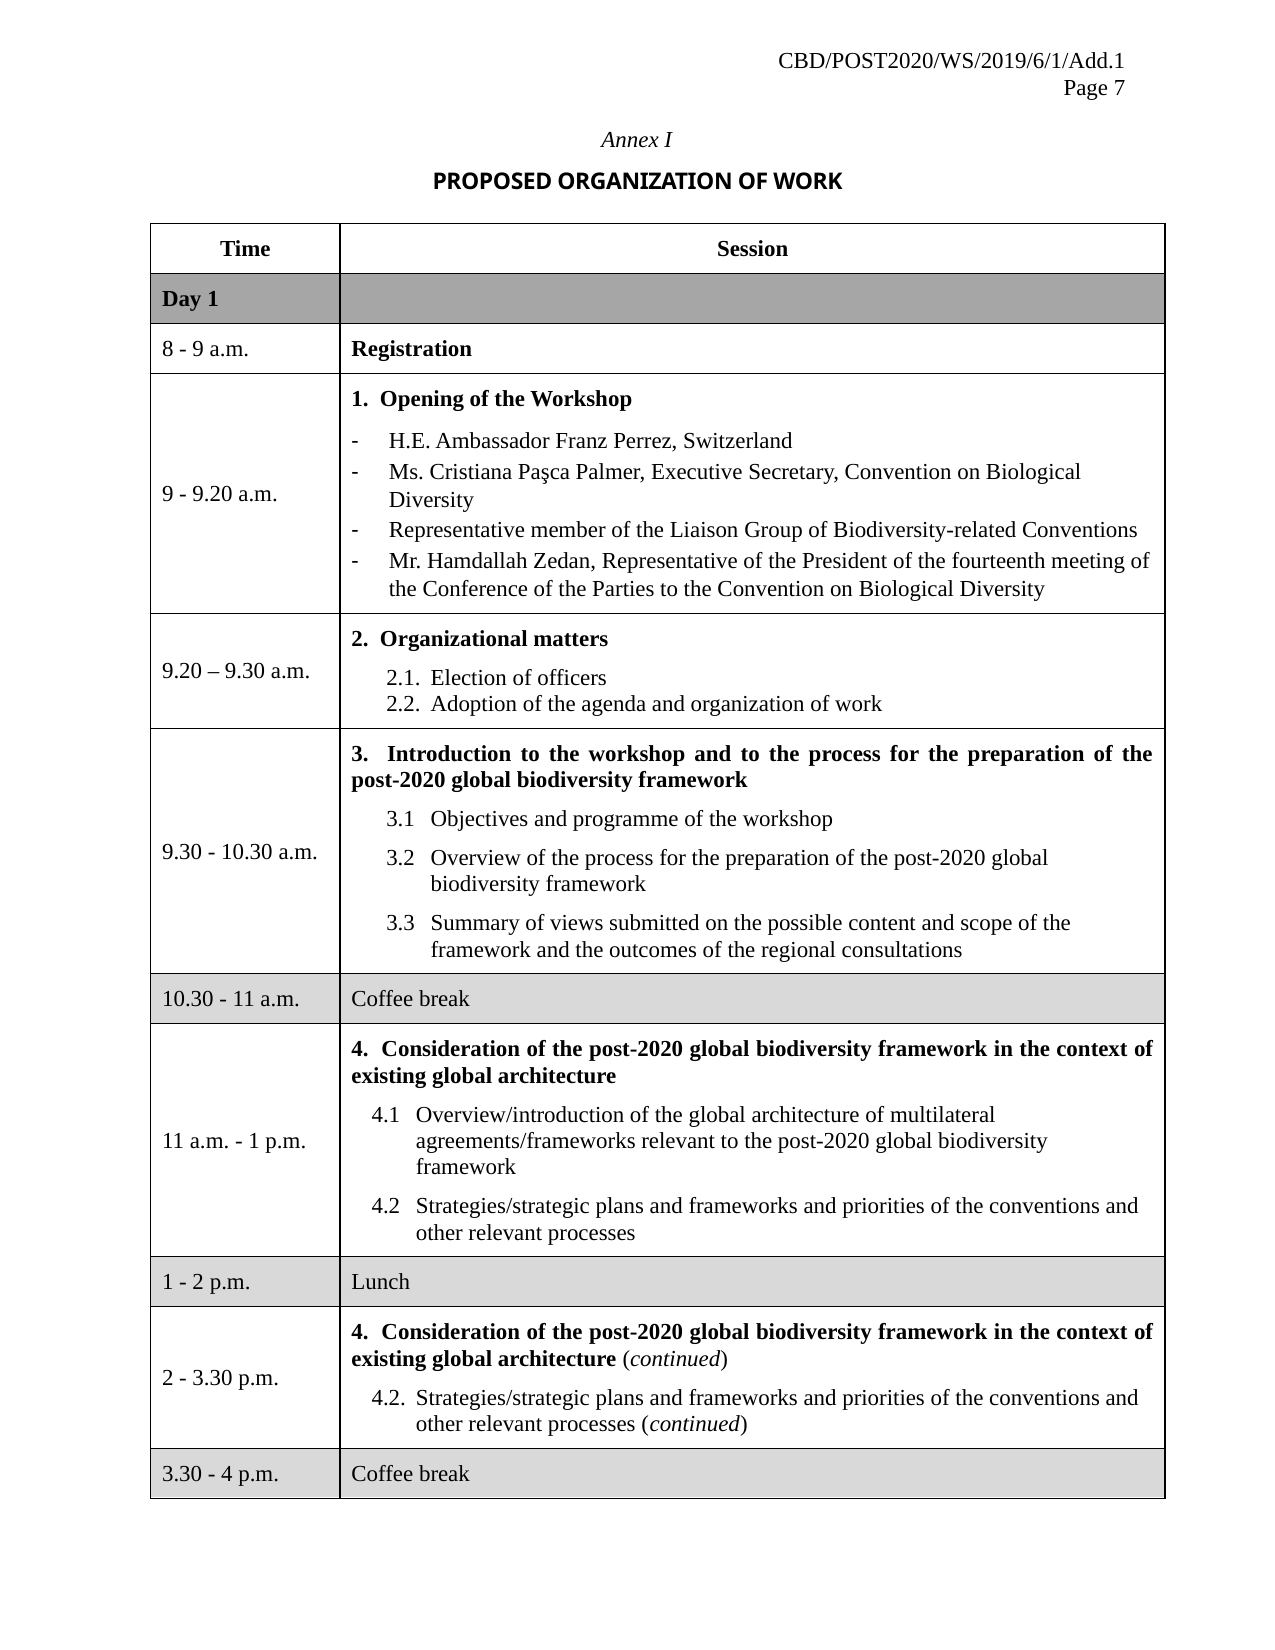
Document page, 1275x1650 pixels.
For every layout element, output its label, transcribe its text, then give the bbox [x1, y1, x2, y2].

table_cell 2 - 3.30 p.m. [151, 1307, 339, 1447]
table_cell 1. Opening of the Workshop H.E. Ambassador Franz Perrez, Switzerland Ms. Cristiana Paşca Palmer, Executive Secretary, Convention on Biological Diversity Representative member of the Liaison Group of Biodiversity-related Conventions Mr. Hamdallah Zedan, Representative of the President of the fourteenth meeting of the Conference of the Parties to the Convention on Biological Diversity [341, 374, 1164, 613]
table_cell 2. Organizational matters 2.1. Election of officers 2.2. Adoption of the agenda and organization of work [341, 614, 1164, 728]
subtitle Proposed organization of work [150, 165, 1125, 196]
table_cell 11 a.m. - 1 p.m. [151, 1024, 339, 1256]
table_cell 9 - 9.20 a.m. [151, 374, 339, 613]
table_cell Day 1 [151, 274, 339, 323]
table_cell 1 - 2 p.m. [151, 1257, 339, 1306]
table_cell Lunch [341, 1257, 1164, 1306]
table_cell Coffee break [341, 974, 1164, 1023]
table_cell Registration [341, 324, 1164, 372]
table_cell 9.20 – 9.30 a.m. [151, 614, 339, 728]
table_header Session [341, 224, 1164, 273]
table_cell [341, 274, 1164, 323]
table_header Time [151, 224, 339, 273]
table_cell 3. Introduction to the workshop and to the process for the preparation of the post-2020 global biodiversity framework 3.1 Objectives and programme of the workshop 3.2 Overview of the process for the preparation of the post-2020 global biodiversity framework 3.3 Summary of views submitted on the possible content and scope of the framework and the outcomes of the regional consultations [341, 729, 1164, 973]
table_cell Coffee break [341, 1449, 1164, 1497]
table_cell 4. Consideration of the post-2020 global biodiversity framework in the context of existing global architecture (continued) 4.2. Strategies/strategic plans and frameworks and priorities of the conventions and other relevant processes (continued) [341, 1307, 1164, 1447]
table_cell 3.30 - 4 p.m. [151, 1449, 339, 1497]
table_cell 10.30 - 11 a.m. [151, 974, 339, 1023]
table_cell 8 - 9 a.m. [151, 324, 339, 372]
list Annex I [150, 126, 1125, 153]
table_cell 4. Consideration of the post-2020 global biodiversity framework in the context of existing global architecture 4.1 Overview/introduction of the global architecture of multilateral agreements/frameworks relevant to the post-2020 global biodiversity framework 4.2 Strategies/strategic plans and frameworks and priorities of the conventions and other relevant processes [341, 1024, 1164, 1256]
table_cell 9.30 - 10.30 a.m. [151, 729, 339, 973]
